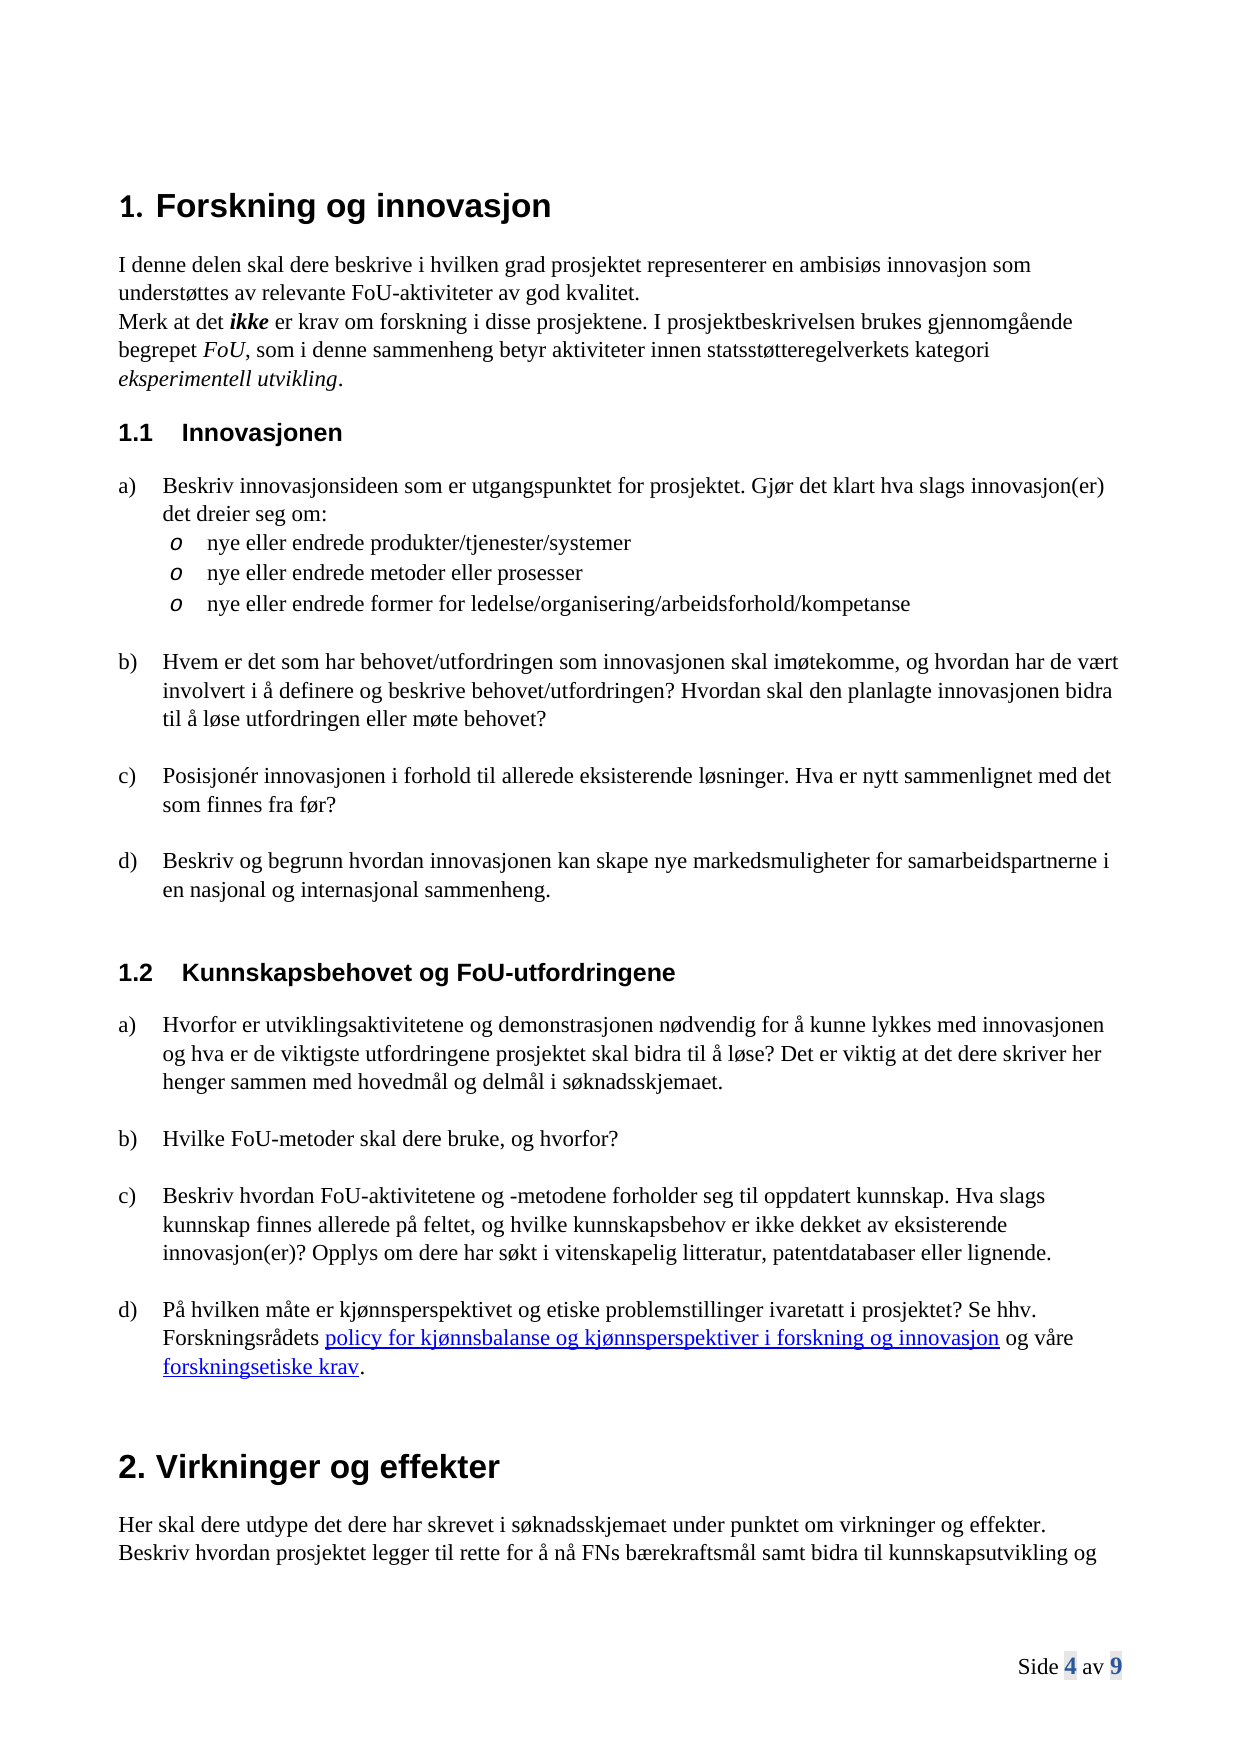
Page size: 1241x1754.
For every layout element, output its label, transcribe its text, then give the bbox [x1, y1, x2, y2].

list På hvilken måte er kjønnsperspektivet og etiske problemstillinger ivaretatt i prosjektet? Se hhv. Forskningsrådets policy for kjønnsbalanse og kjønnsperspektiver i forskning og innovasjon og våre forskningsetiske krav. [118, 1296, 1122, 1379]
subtitle Forskning og innovasjon [118, 185, 1122, 226]
list Hvorfor er utviklingsaktivitetene og demonstrasjonen nødvendig for å kunne lykkes med innovasjonen og hva er de viktigste utfordringene prosjektet skal bidra til å løse? Det er viktig at det dere skriver her henger sammen med hovedmål og delmål i søknadsskjemaet. [118, 1012, 1122, 1095]
list Beskriv hvordan FoU-aktivitetene og -metodene forholder seg til oppdatert kunnskap. Hva slags kunnskap finnes allerede på feltet, og hvilke kunnskapsbehov er ikke dekket av eksisterende innovasjon(er)? Opplys om dere har søkt i vitenskapelig litteratur, patentdatabaser eller lignende. [118, 1182, 1122, 1265]
list Hvem er det som har behovet/utfordringen som innovasjonen skal imøtekomme, og hvordan har de vært involvert i å definere og beskrive behovet/utfordringen? Hvordan skal den planlagte innovasjonen bidra til å løse utfordringen eller møte behovet? [118, 648, 1122, 732]
list nye eller endrede metoder eller prosesser [169, 559, 1122, 587]
list Posisjonér innovasjonen i forhold til allerede eksisterende løsninger. Hva er nytt sammenlignet med det som finnes fra før? [118, 762, 1122, 817]
list Hvilke FoU-metoder skal dere bruke, og hvorfor? [118, 1125, 1122, 1152]
list nye eller endrede produkter/tjenester/systemer [169, 529, 1122, 557]
subtitle Innovasjonen [118, 418, 1122, 447]
subtitle Virkninger og effekter [118, 1447, 1122, 1486]
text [118, 1511, 1122, 1565]
text Merk at det ikke er krav om forskning i disse prosjektene. I prosjektbeskrivelsen brukes gjennomgående begrepet FoU, som i denne sammenheng betyr aktiviteter innen statsstøtteregelverkets kategori eksperimentell utvikling. [118, 308, 1122, 391]
list Beskriv og begrunn hvordan innovasjonen kan skape nye markedsmuligheter for samarbeidspartnerne i en nasjonal og internasjonal sammenheng. [118, 847, 1122, 902]
text I denne delen skal dere beskrive i hvilken grad prosjektet representerer en ambisiøs innovasjon som understøttes av relevante FoU-aktiviteter av god kvalitet. [118, 251, 1122, 306]
list nye eller endrede former for ledelse/organisering/arbeidsforhold/kompetanse [169, 589, 1122, 618]
subtitle Kunnskapsbehovet og FoU-utfordringene [118, 958, 1122, 987]
list Beskriv innovasjonsideen som er utgangspunktet for prosjektet. Gjør det klart hva slags innovasjon(er) det dreier seg om: [118, 472, 1122, 527]
